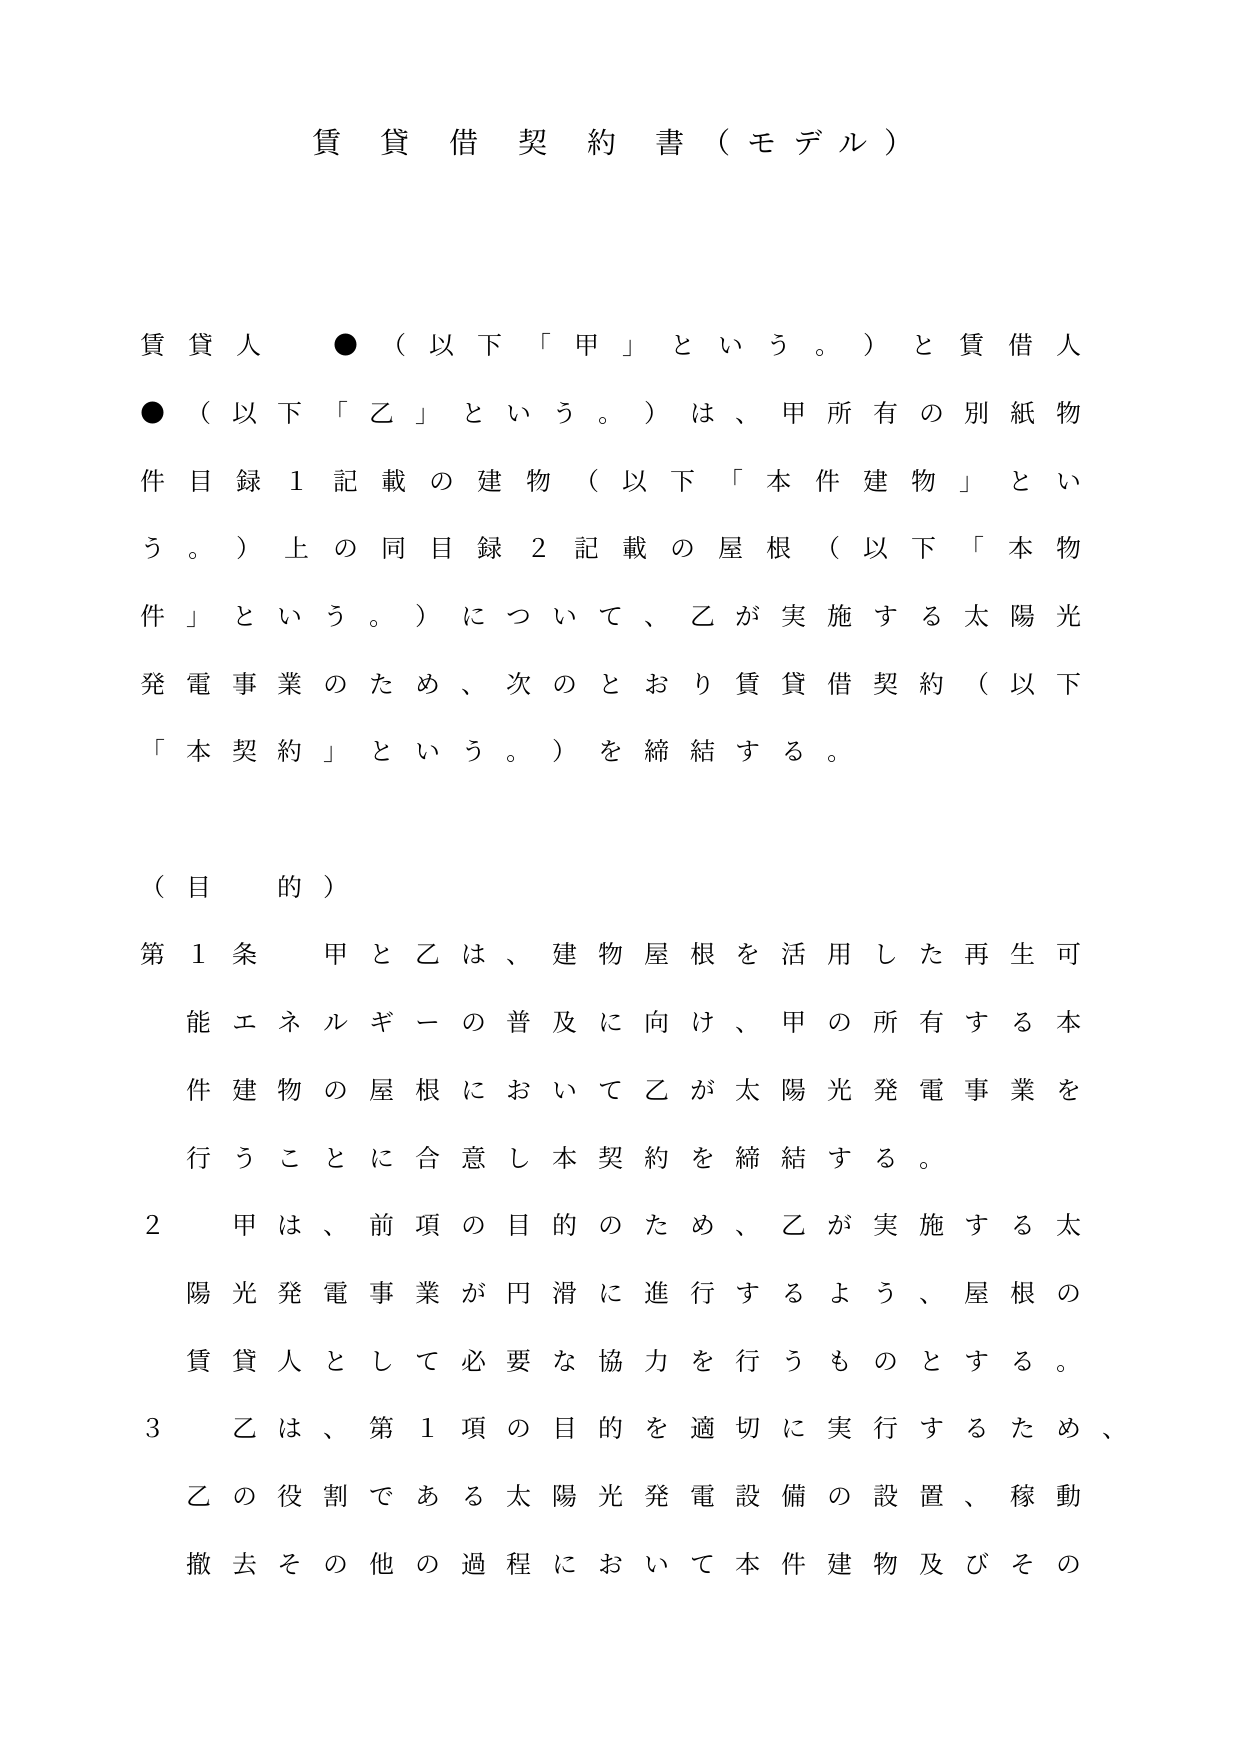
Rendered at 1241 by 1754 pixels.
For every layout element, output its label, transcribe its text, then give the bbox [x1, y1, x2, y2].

text 賃貸人 ●（以下「甲」という。）と賃借人 ●（以下「乙」という。）は、甲所有の別紙物件目録１記載の建物（以下「本件建物」という。）上の同目録２記載の屋根（以下「本物件」という。）について、乙が実施する太陽光発電事業のため、次のとおり賃貸借契約（以下「本契約」という。）を締結する。 [140, 310, 1103, 784]
text ２ 甲は、前項の目的のため、乙が実施する太陽光発電事業が円滑に進行するよう、屋根の賃貸人として必要な協力を行うものとする。 [140, 1190, 1103, 1393]
text （目 的） [140, 852, 1103, 919]
list 第１条 甲と乙は、建物屋根を活用した再生可能エネルギーの普及に向け、甲の所有する本件建物の屋根において乙が太陽光発電事業を行うことに合意し本契約を締結する。 [140, 919, 1103, 1190]
text 賃 貸 借 契 約 書（モデル） [140, 107, 1103, 174]
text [140, 1393, 1103, 1596]
